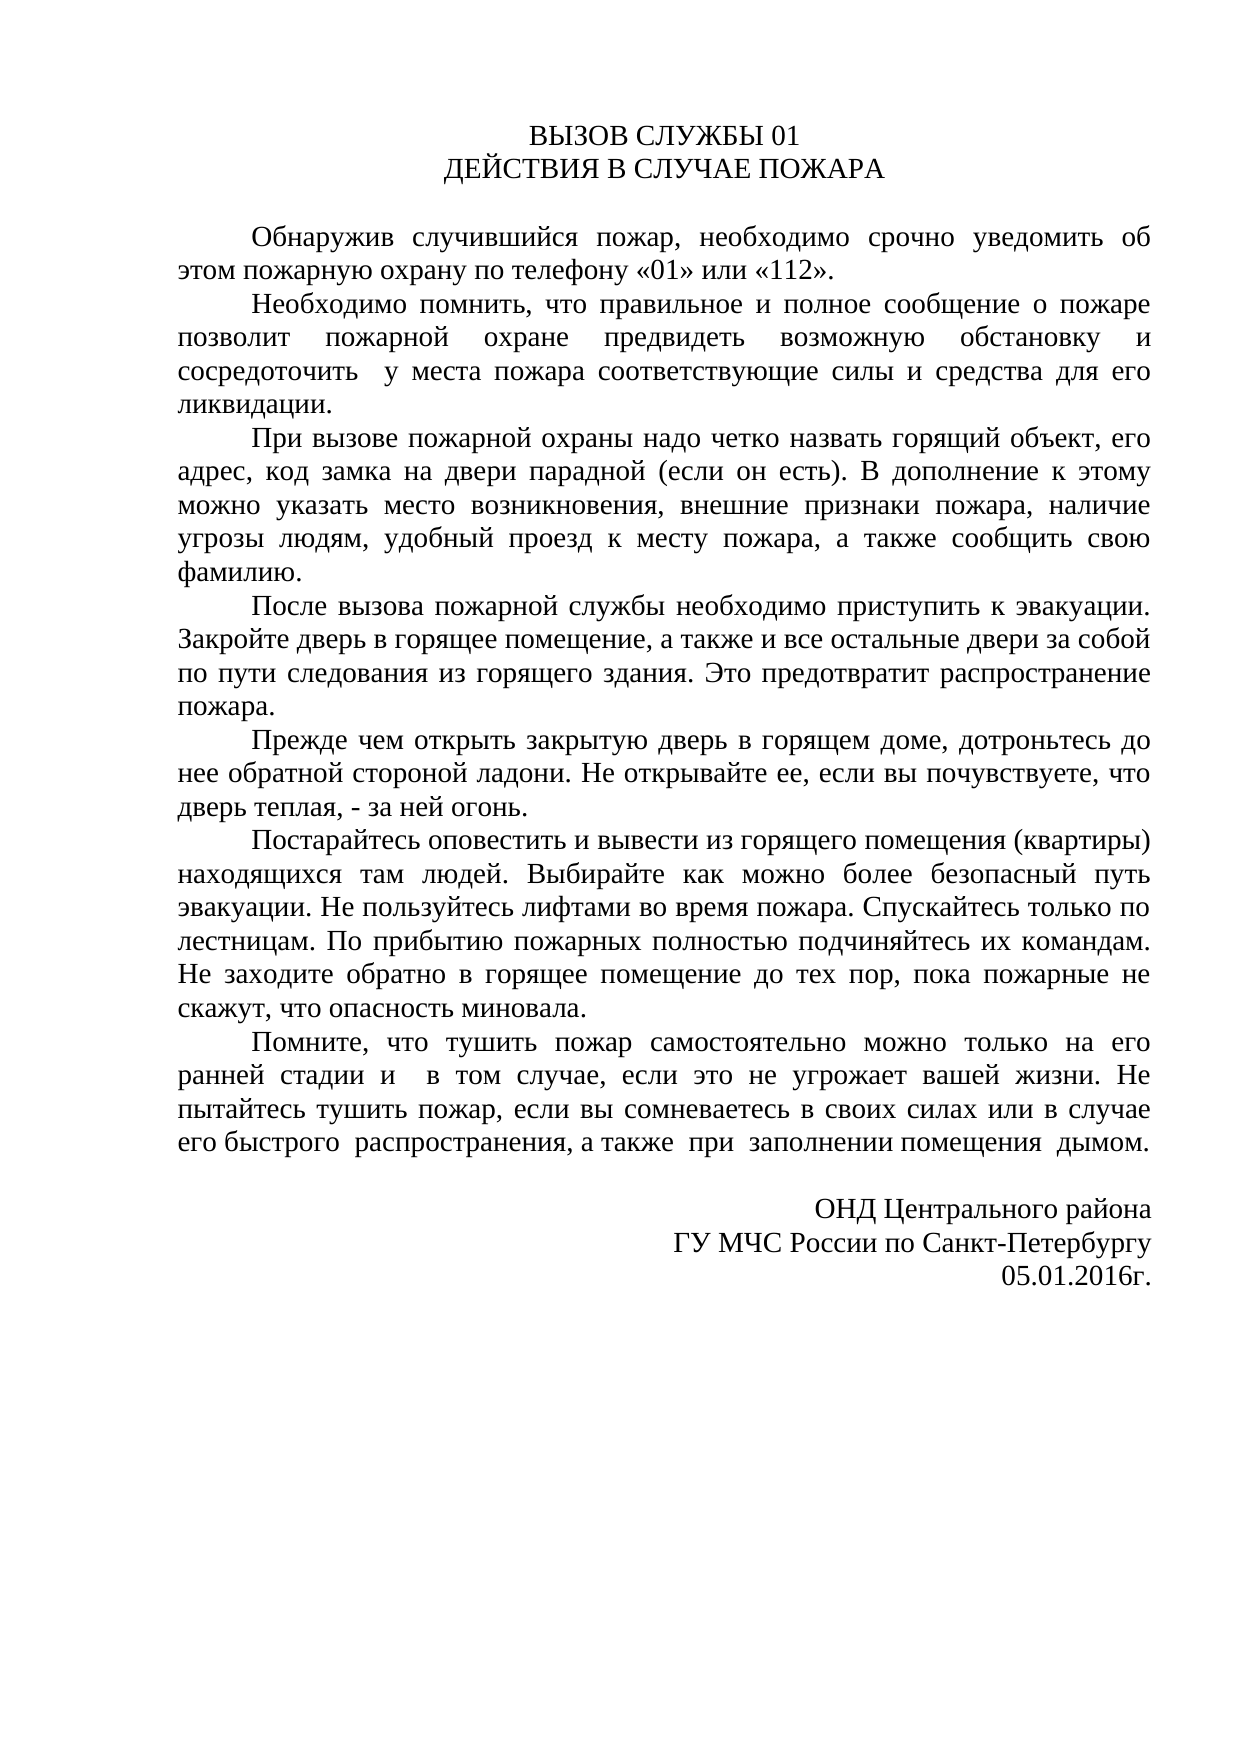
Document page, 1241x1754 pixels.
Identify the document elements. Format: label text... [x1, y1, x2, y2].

text Необходимо помнить, что правильное и полное сообщение о пожаре позволит пожарной охране предвидеть возможную обстановку и сосредоточить у места пожара соответствующие силы и средства для его ликвидации. [177, 286, 1152, 420]
text При вызове пожарной охраны надо четко назвать горящий объект, его адрес, код замка на двери парадной (если он есть). В дополнение к этому можно указать место возникновения, внешние признаки пожара, наличие угрозы людям, удобный проезд к месту пожара, а также сообщить свою фамилию. [177, 420, 1152, 588]
text ВЫЗОВ СЛУЖБЫ 01 [177, 118, 1152, 152]
text Помните, что тушить пожар самостоятельно можно только на его ранней стадии и в том случае, если это не угрожает вашей жизни. Не пытайтесь тушить пожар, если вы сомневаетесь в своих силах или в случае его быстрого распространения, а также при заполнении помещения дымом. [177, 1024, 1152, 1158]
text Обнаружив случившийся пожар, необходимо срочно уведомить об этом пожарную охрану по телефону «01» или «112». [177, 219, 1152, 286]
text Прежде чем открыть закрытую дверь в горящем доме, дотроньтесь до нее обратной стороной ладони. Не открывайте ее, если вы почувствуете, что дверь теплая, - за ней огонь. [177, 722, 1152, 822]
text ДЕЙСТВИЯ В СЛУЧАЕ ПОЖАРА [177, 152, 1152, 185]
text ОНД Центрального района [177, 1191, 1152, 1225]
text 05.01.2016г. [177, 1258, 1152, 1292]
text ГУ МЧС России по Санкт-Петербургу [177, 1225, 1152, 1258]
text После вызова пожарной службы необходимо приступить к эвакуации. Закройте дверь в горящее помещение, а также и все остальные двери за собой по пути следования из горящего здания. Это предотвратит распространение пожара. [177, 588, 1152, 722]
text Постарайтесь оповестить и вывести из горящего помещения (квартиры) находящихся там людей. Выбирайте как можно более безопасный путь эвакуации. Не пользуйтесь лифтами во время пожара. Спускайтесь только по лестницам. По прибытию пожарных полностью подчиняйтесь их командам. Не заходите обратно в горящее помещение до тех пор, пока пожарные не скажут, что опасность миновала. [177, 822, 1152, 1024]
